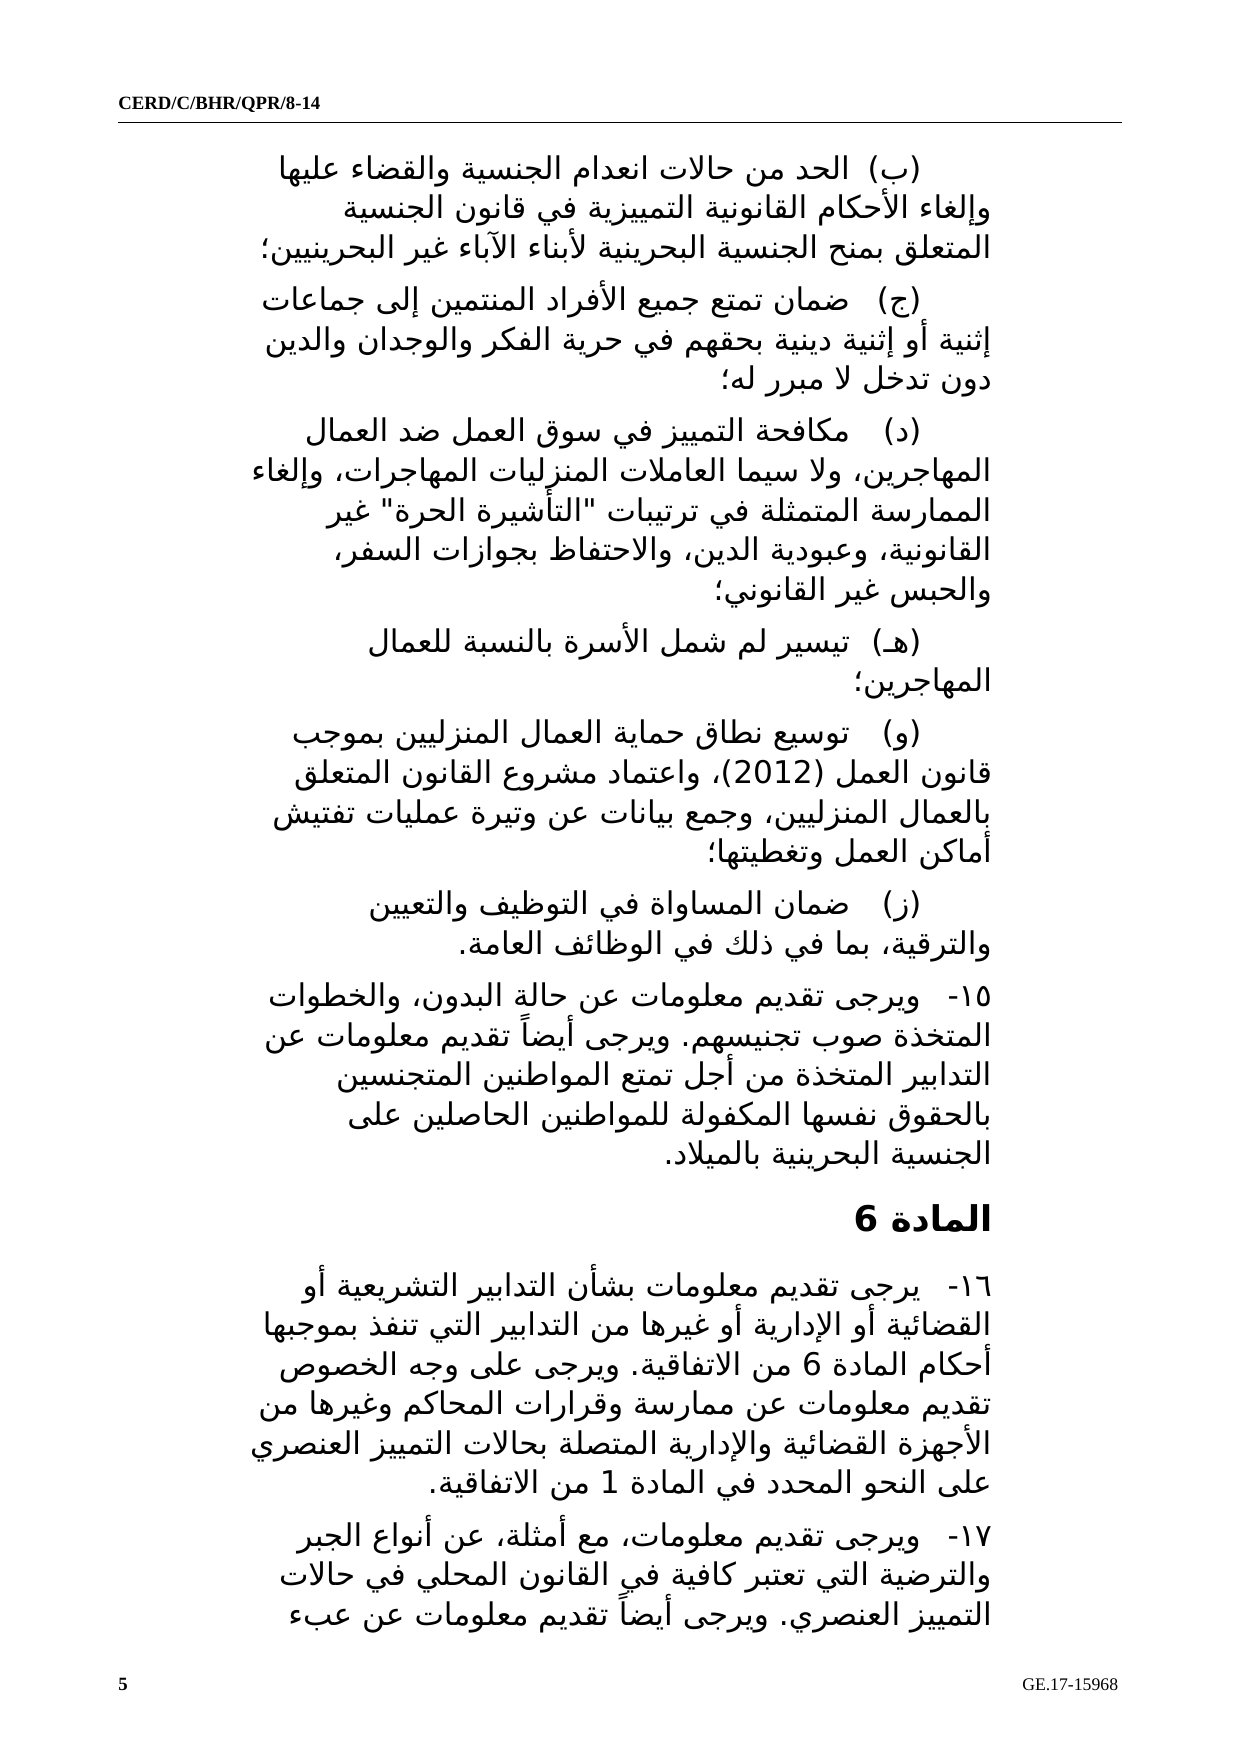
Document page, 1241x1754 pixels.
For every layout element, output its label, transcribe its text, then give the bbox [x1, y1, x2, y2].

text (ز) ضمان المساواة في التوظيف والتعيين والترقية، بما في ذلك في الوظائف العامة. [248, 883, 992, 962]
text (و) توسيع نطاق حماية العمال المنزليين بموجب قانون العمل (2012)، واعتماد مشروع القانون المتعلق بالعمال المنزليين، وجمع بيانات عن وتيرة عمليات تفتيش أماكن العمل وتغطيتها؛ [248, 712, 992, 871]
text ١٦- يرجى تقديم معلومات بشأن التدابير التشريعية أو القضائية أو الإدارية أو غيرها من التدابير التي تنفذ بموجبها أحكام المادة 6 من الاتفاقية. ويرجى على وجه الخصوص تقديم معلومات عن ممارسة وقرارات المحاكم وغيرها من الأجهزة القضائية والإدارية المتصلة بحالات التمييز العنصري على النحو المحدد في المادة 1 من الاتفاقية. [248, 1264, 992, 1502]
text ١٥- ويرجى تقديم معلومات عن حالة البدون، والخطوات المتخذة صوب تجنيسهم. ويرجى أيضاً تقديم معلومات عن التدابير المتخذة من أجل تمتع المواطنين المتجنسين بالحقوق نفسها المكفولة للمواطنين الحاصلين على الجنسية البحرينية بالميلاد. [248, 975, 992, 1173]
text (د) مكافحة التمييز في سوق العمل ضد العمال المهاجرين، ولا سيما العاملات المنزليات المهاجرات، وإلغاء الممارسة المتمثلة في ترتيبات "التأشيرة الحرة" غير القانونية، وعبودية الدين، والاحتفاظ بجوازات السفر، والحبس غير القانوني؛ [248, 410, 992, 608]
text (ج) ضمان تمتع جميع الأفراد المنتمين إلى جماعات إثنية أو إثنية دينية بحقهم في حرية الفكر والوجدان والدين دون تدخل لا مبرر له؛ [248, 279, 992, 398]
text (هـ) تيسير لم شمل الأسرة بالنسبة للعمال المهاجرين؛ [248, 621, 992, 700]
text المادة 6 [248, 1198, 1122, 1239]
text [248, 1514, 992, 1633]
text (ب) الحد من حالات انعدام الجنسية والقضاء عليها وإلغاء الأحكام القانونية التمييزية في قانون الجنسية المتعلق بمنح الجنسية البحرينية لأبناء الآباء غير البحرينيين؛ [248, 148, 992, 266]
